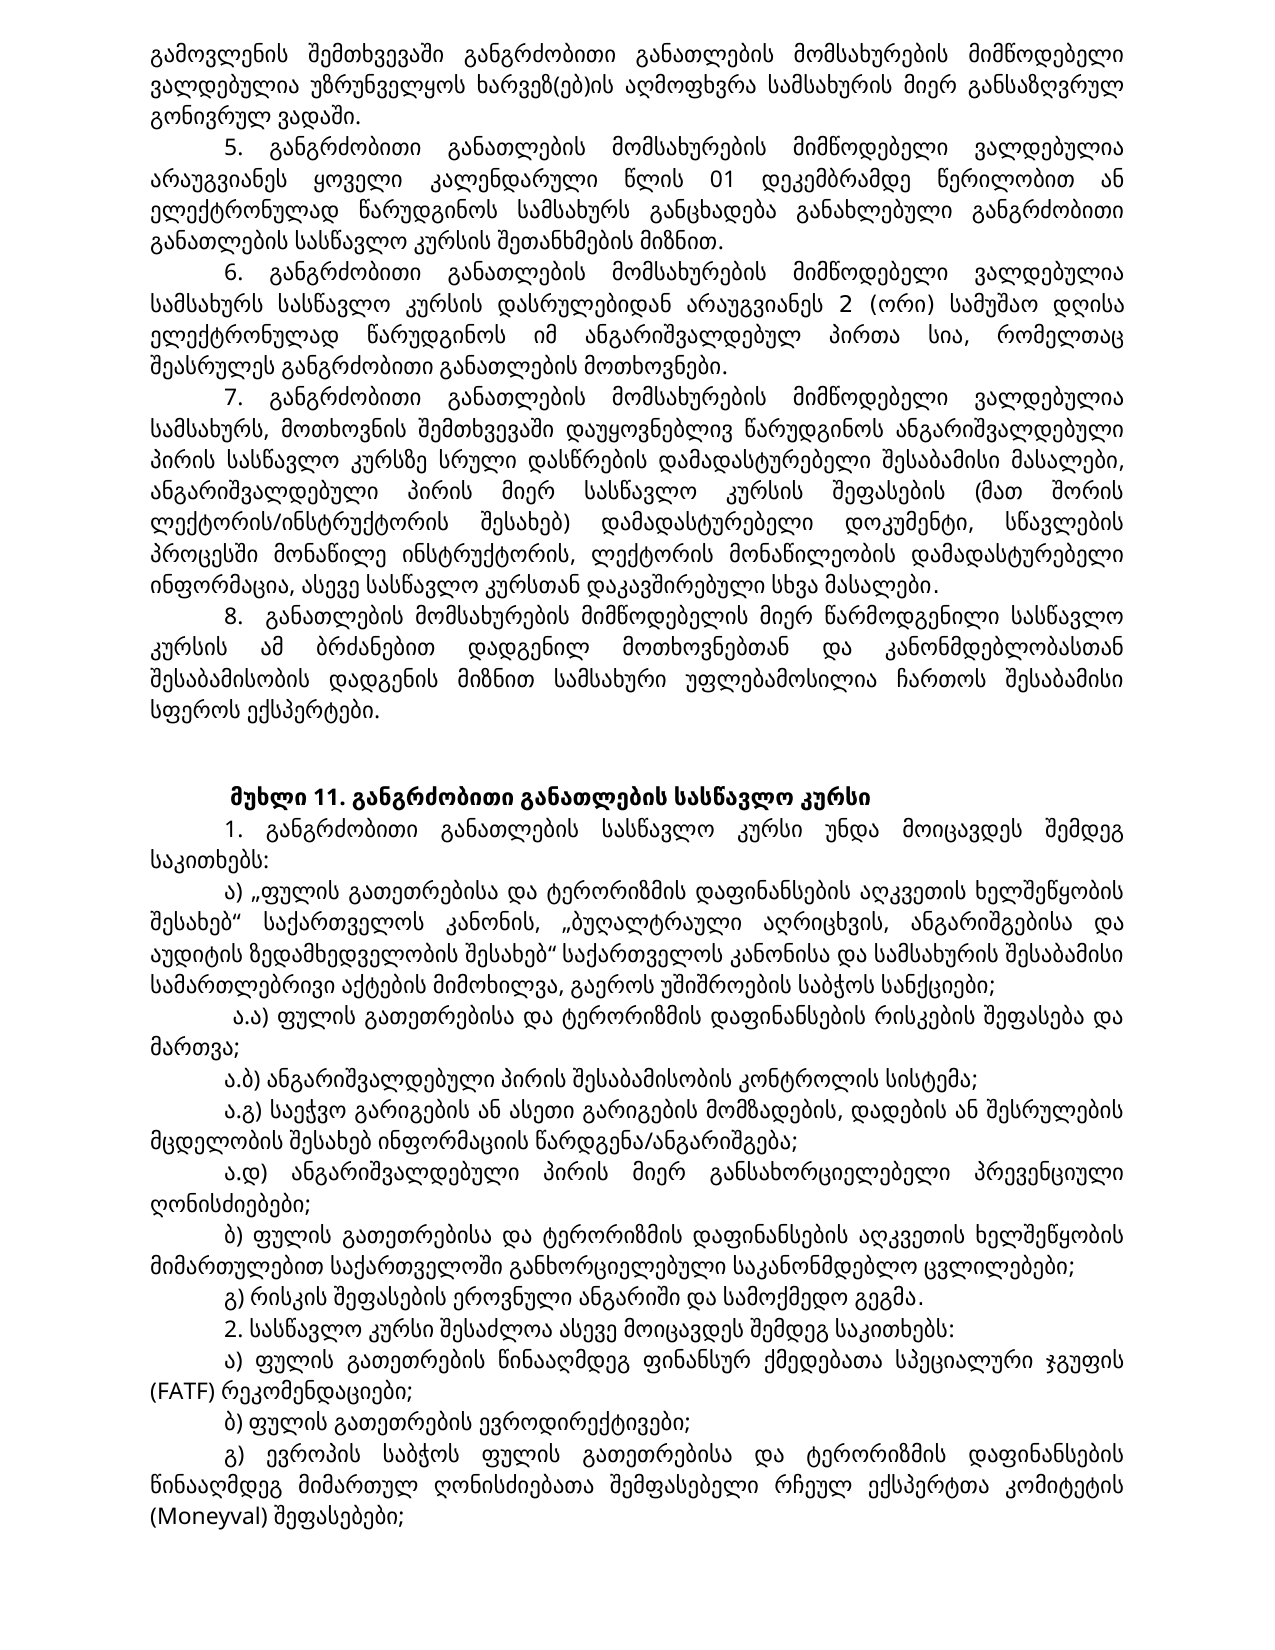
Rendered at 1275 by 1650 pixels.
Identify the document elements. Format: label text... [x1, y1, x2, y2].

text ა.ა) ფულის გათეთრებისა და ტერორიზმის დაფინანსების რისკების შეფასება და მართვა; [150, 1000, 1125, 1062]
text მუხლი 11. განგრძობითი განათლების სასწავლო კურსი [150, 781, 1125, 812]
text 6. განგრძობითი განათლების მომსახურების მიმწოდებელი ვალდებულია სამსახურს სასწავლო კურსის დასრულებიდან არაუგვიანეს 2 (ორი) სამუშაო დღისა ელექტრონულად წარუდგინოს იმ ანგარიშვალდებულ პირთა სია, რომელთაც შეასრულეს განგრძობითი განათლების მოთხოვნები. [150, 256, 1125, 381]
text 8. განათლების მომსახურების მიმწოდებელის მიერ წარმოდგენილი სასწავლო კურსის ამ ბრძანებით დადგენილ მოთხოვნებთან და კანონმდებლობასთან შესაბამისობის დადგენის მიზნით სამსახური უფლებამოსილია ჩართოს შესაბამისი სფეროს ექსპერტები. [150, 600, 1125, 725]
text 5. განგრძობითი განათლების მომსახურების მიმწოდებელი ვალდებულია არაუგვიანეს ყოველი კალენდარული წლის 01 დეკემბრამდე წერილობით ან ელექტრონულად წარუდგინოს სამსახურს განცხადება განახლებული განგრძობითი განათლების სასწავლო კურსის შეთანხმების მიზნით. [150, 131, 1125, 256]
text ბ) ფულის გათეთრების ევროდირექტივები; [150, 1406, 1125, 1437]
text გ) ევროპის საბჭოს ფულის გათეთრებისა და ტერორიზმის დაფინანსების წინააღმდეგ მიმართულ ღონისძიებათა შემფასებელი რჩეულ ექსპერტთა კომიტეტის (Moneyval) შეფასებები; [150, 1437, 1125, 1531]
text ა.გ) საეჭვო გარიგების ან ასეთი გარიგების მომზადების, დადების ან შესრულების მცდელობის შესახებ ინფორმაციის წარდგენა/ანგარიშგება; [150, 1094, 1125, 1156]
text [150, 37, 1125, 131]
text ა) ფულის გათეთრების წინააღმდეგ ფინანსურ ქმედებათა სპეციალური ჯგუფის (FATF) რეკომენდაციები; [150, 1344, 1125, 1406]
text 2. სასწავლო კურსი შესაძლოა ასევე მოიცავდეს შემდეგ საკითხებს: [150, 1312, 1125, 1344]
text ა.დ) ანგარიშვალდებული პირის მიერ განსახორციელებელი პრევენციული ღონისძიებები; [150, 1156, 1125, 1219]
text ბ) ფულის გათეთრებისა და ტერორიზმის დაფინანსების აღკვეთის ხელშეწყობის მიმართულებით საქართველოში განხორციელებული საკანონმდებლო ცვლილებები; [150, 1219, 1125, 1281]
text გ) რისკის შეფასების ეროვნული ანგარიში და სამოქმედო გეგმა. [150, 1281, 1125, 1312]
text ა.ბ) ანგარიშვალდებული პირის შესაბამისობის კონტროლის სისტემა; [150, 1062, 1125, 1094]
text 1. განგრძობითი განათლების სასწავლო კურსი უნდა მოიცავდეს შემდეგ საკითხებს: [150, 812, 1125, 875]
text 7. განგრძობითი განათლების მომსახურების მიმწოდებელი ვალდებულია სამსახურს, მოთხოვნის შემთხვევაში დაუყოვნებლივ წარუდგინოს ანგარიშვალდებული პირის სასწავლო კურსზე სრული დასწრების დამადასტურებელი შესაბამისი მასალები, ანგარიშვალდებული პირის მიერ სასწავლო კურსის შეფასების (მათ შორის ლექტორის/ინსტრუქტორის შესახებ) დამადასტურებელი დოკუმენტი, სწავლების პროცესში მონაწილე ინსტრუქტორის, ლექტორის მონაწილეობის დამადასტურებელი ინფორმაცია, ასევე სასწავლო კურსთან დაკავშირებული სხვა მასალები. [150, 381, 1125, 600]
text ა) „ფულის გათეთრებისა და ტერორიზმის დაფინანსების აღკვეთის ხელშეწყობის შესახებ“ საქართველოს კანონის, „ბუღალტრაული აღრიცხვის, ანგარიშგებისა და აუდიტის ზედამხედველობის შესახებ“ საქართველოს კანონისა და სამსახურის შესაბამისი სამართლებრივი აქტების მიმოხილვა, გაეროს უშიშროების საბჭოს სანქციები; [150, 875, 1125, 1000]
